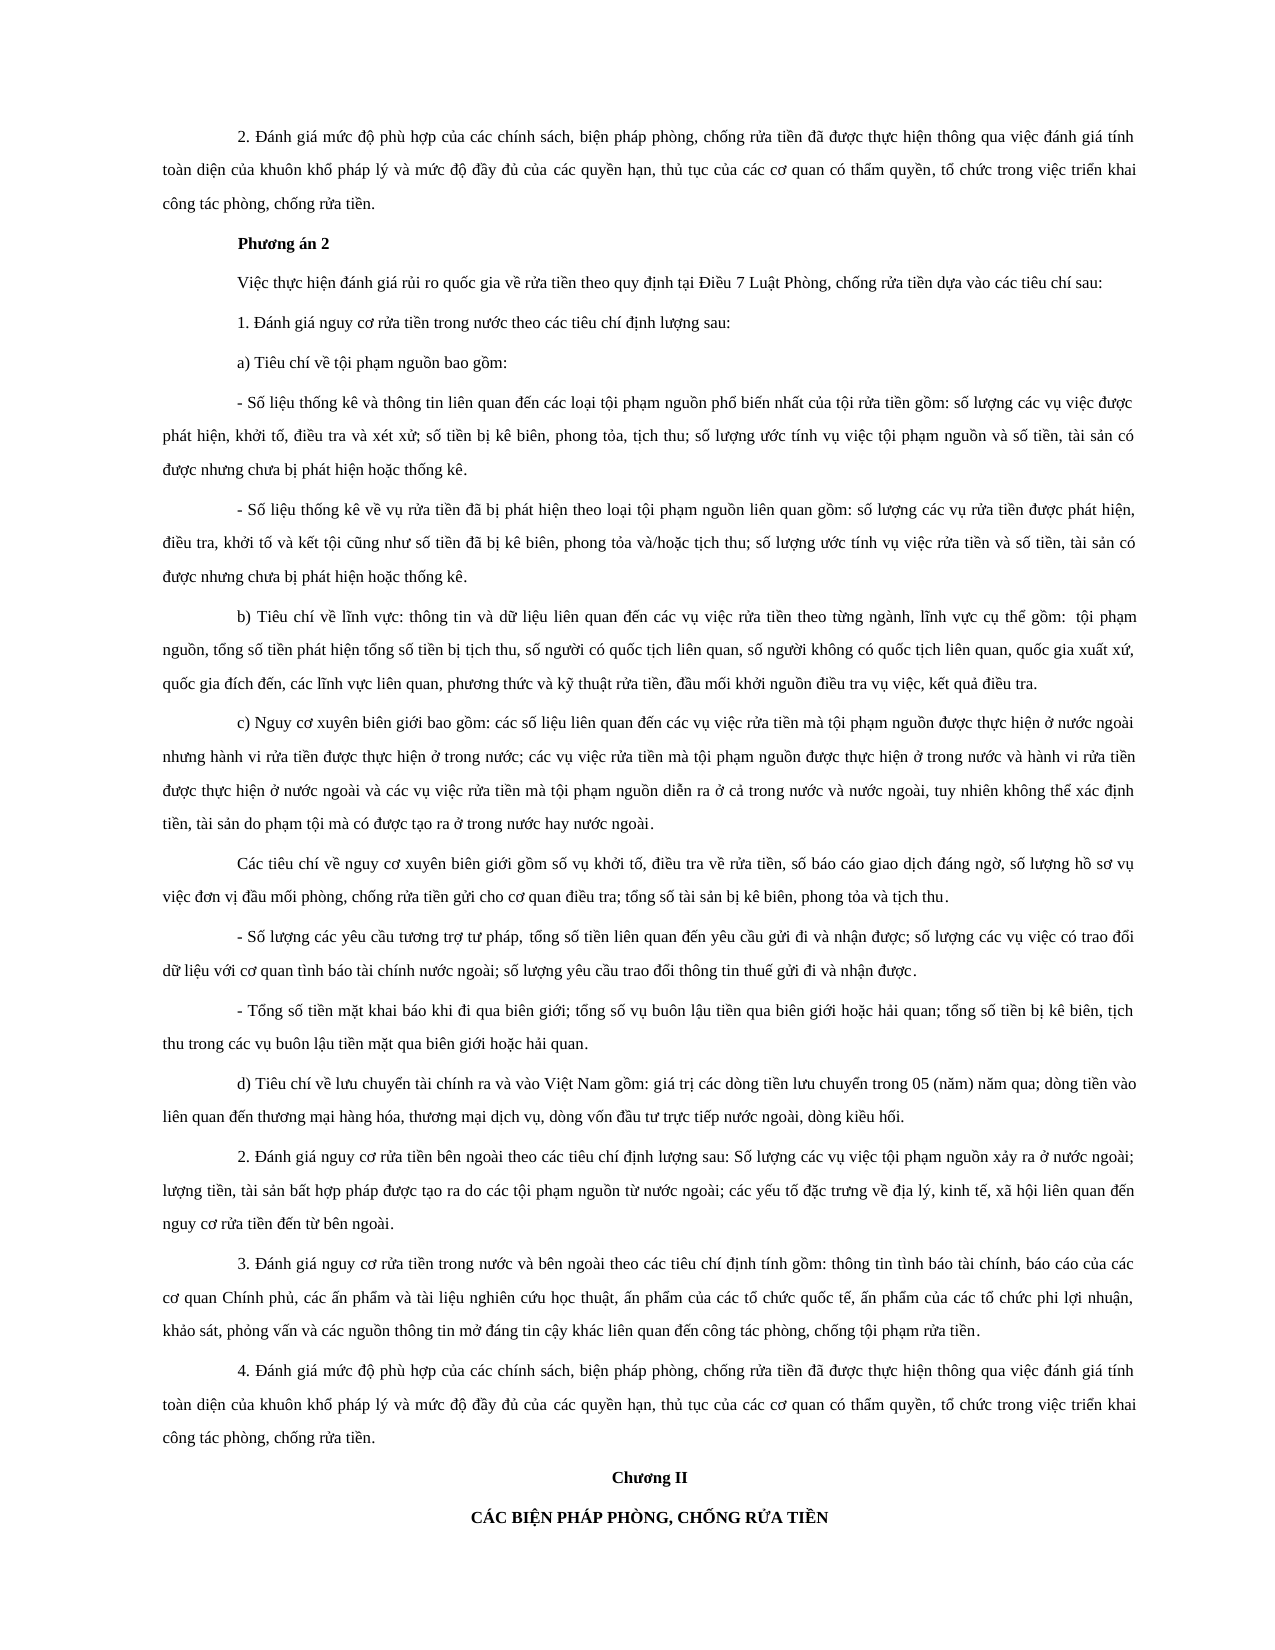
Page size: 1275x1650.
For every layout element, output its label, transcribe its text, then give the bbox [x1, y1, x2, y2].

text - Tổng số tiền mặt khai báo khi đi qua biên giới; tổng số vụ buôn lậu tiền qua biên giới hoặc hải quan; tổng số tiền bị kê biên, tịch thu trong các vụ buôn lậu tiền mặt qua biên giới hoặc hải quan. [162, 986, 1137, 1053]
text 4. Đánh giá mức độ phù hợp của các chính sách, biện pháp phòng, chống rửa tiền đã được thực hiện thông qua việc đánh giá tính toàn diện của khuôn khổ pháp lý và mức độ đầy đủ của các quyền hạn, thủ tục của các cơ quan có thẩm quyền, tổ chức trong việc triển khai công tác phòng, chống rửa tiền. [162, 1347, 1137, 1447]
text Phương án 2 [163, 219, 1137, 253]
text - Số liệu thống kê và thông tin liên quan đến các loại tội phạm nguồn phổ biến nhất của tội rửa tiền gồm: số lượng các vụ việc được phát hiện, khởi tố, điều tra và xét xử; số tiền bị kê biên, phong tỏa, tịch thu; số lượng ước tính vụ việc tội phạm nguồn và số tiền, tài sản có được nhưng chưa bị phát hiện hoặc thống kê. [162, 378, 1137, 479]
text 3. Đánh giá nguy cơ rửa tiền trong nước và bên ngoài theo các tiêu chí định tính gồm: thông tin tình báo tài chính, báo cáo của các cơ quan Chính phủ, các ấn phẩm và tài liệu nghiên cứu học thuật, ấn phẩm của các tổ chức quốc tế, ấn phẩm của các tổ chức phi lợi nhuận, khảo sát, phỏng vấn và các nguồn thông tin mở đáng tin cậy khác liên quan đến công tác phòng, chống tội phạm rửa tiền. [162, 1240, 1137, 1340]
text c) Nguy cơ xuyên biên giới bao gồm: các số liệu liên quan đến các vụ việc rửa tiền mà tội phạm nguồn được thực hiện ở nước ngoài nhưng hành vi rửa tiền được thực hiện ở trong nước; các vụ việc rửa tiền mà tội phạm nguồn được thực hiện ở trong nước và hành vi rửa tiền được thực hiện ở nước ngoài và các vụ việc rửa tiền mà tội phạm nguồn diễn ra ở cả trong nước và nước ngoài, tuy nhiên không thể xác định tiền, tài sản do phạm tội mà có được tạo ra ở trong nước hay nước ngoài. [162, 699, 1137, 833]
text CÁC BIỆN PHÁP PHÒNG, CHỐNG RỬA TIỀN [162, 1493, 1137, 1527]
text Chương II [162, 1453, 1137, 1487]
text a) Tiêu chí về tội phạm nguồn bao gồm: [162, 339, 1137, 372]
text d) Tiêu chí về lưu chuyển tài chính ra và vào Việt Nam gồm: giá trị các dòng tiền lưu chuyển trong 05 (năm) năm qua; dòng tiền vào liên quan đến thương mại hàng hóa, thương mại dịch vụ, dòng vốn đầu tư trực tiếp nước ngoài, dòng kiều hối. [162, 1059, 1137, 1127]
text Các tiêu chí về nguy cơ xuyên biên giới gồm số vụ khởi tố, điều tra về rửa tiền, số báo cáo giao dịch đáng ngờ, số lượng hồ sơ vụ việc đơn vị đầu mối phòng, chống rửa tiền gửi cho cơ quan điều tra; tổng số tài sản bị kê biên, phong tỏa và tịch thu. [162, 839, 1137, 907]
text 2. Đánh giá mức độ phù hợp của các chính sách, biện pháp phòng, chống rửa tiền đã được thực hiện thông qua việc đánh giá tính toàn diện của khuôn khổ pháp lý và mức độ đầy đủ của các quyền hạn, thủ tục của các cơ quan có thẩm quyền, tổ chức trong việc triển khai công tác phòng, chống rửa tiền. [162, 112, 1137, 213]
text - Số liệu thống kê về vụ rửa tiền đã bị phát hiện theo loại tội phạm nguồn liên quan gồm: số lượng các vụ rửa tiền được phát hiện, điều tra, khởi tố và kết tội cũng như số tiền đã bị kê biên, phong tỏa và/hoặc tịch thu; số lượng ước tính vụ việc rửa tiền và số tiền, tài sản có được nhưng chưa bị phát hiện hoặc thống kê. [162, 485, 1137, 586]
text 1. Đánh giá nguy cơ rửa tiền trong nước theo các tiêu chí định lượng sau: [162, 299, 1137, 332]
text - Số lượng các yêu cầu tương trợ tư pháp, tổng số tiền liên quan đến yêu cầu gửi đi và nhận được; số lượng các vụ việc có trao đổi dữ liệu với cơ quan tình báo tài chính nước ngoài; số lượng yêu cầu trao đổi thông tin thuế gửi đi và nhận được. [162, 913, 1137, 980]
text b) Tiêu chí về lĩnh vực: thông tin và dữ liệu liên quan đến các vụ việc rửa tiền theo từng ngành, lĩnh vực cụ thể gồm: tội phạm nguồn, tổng số tiền phát hiện tổng số tiền bị tịch thu, số người có quốc tịch liên quan, số người không có quốc tịch liên quan, quốc gia xuất xứ, quốc gia đích đến, các lĩnh vực liên quan, phương thức và kỹ thuật rửa tiền, đầu mối khởi nguồn điều tra vụ việc, kết quả điều tra. [162, 592, 1137, 693]
text Việc thực hiện đánh giá rủi ro quốc gia về rửa tiền theo quy định tại Điều 7 Luật Phòng, chống rửa tiền dựa vào các tiêu chí sau: [162, 259, 1137, 293]
text 2. Đánh giá nguy cơ rửa tiền bên ngoài theo các tiêu chí định lượng sau: Số lượng các vụ việc tội phạm nguồn xảy ra ở nước ngoài; lượng tiền, tài sản bất hợp pháp được tạo ra do các tội phạm nguồn từ nước ngoài; các yếu tố đặc trưng về địa lý, kinh tế, xã hội liên quan đến nguy cơ rửa tiền đến từ bên ngoài. [162, 1133, 1137, 1233]
